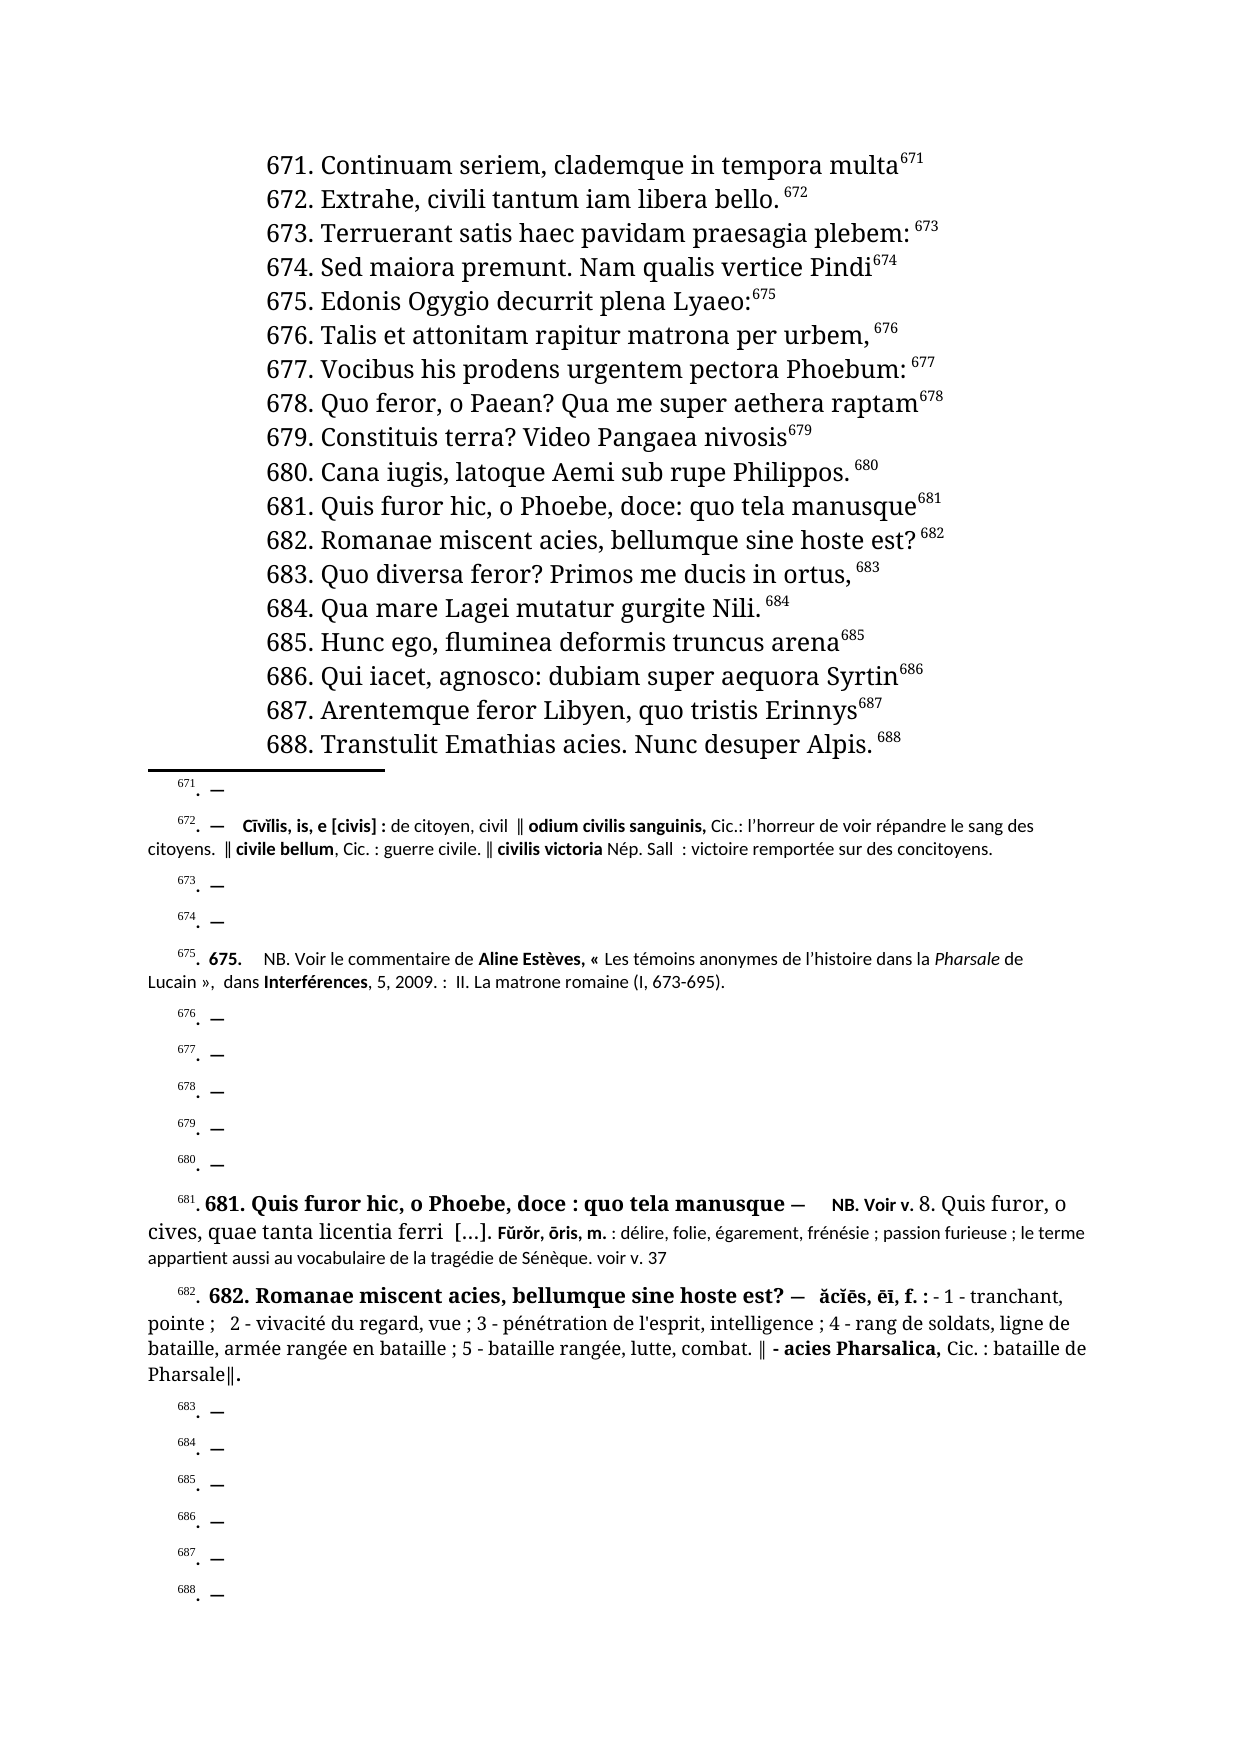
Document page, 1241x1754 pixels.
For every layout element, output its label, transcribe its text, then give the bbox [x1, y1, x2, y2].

text 675. Edonis Ogygio decurrit plena Lyaeo: [266, 284, 1093, 318]
text 681. Quis furor hic, o Phoebe, doce: quo tela manusque [266, 488, 1093, 522]
text 672. Extrahe, civili tantum iam libera bello. [266, 182, 1093, 216]
text 688. Transtulit Emathias acies. Nunc desuper Alpis. [266, 727, 1093, 761]
text 687. Arentemque feror Libyen, quo tristis Erinnys [266, 693, 1093, 727]
text 676. Talis et attonitam rapitur matrona per urbem, [266, 318, 1093, 352]
text 674. Sed maiora premunt. Nam qualis vertice Pindi [266, 250, 1093, 284]
text 684. Qua mare Lagei mutatur gurgite Nili. [266, 590, 1093, 624]
text 682. Romanae miscent acies, bellumque sine hoste est? [266, 522, 1093, 556]
text 680. Cana iugis, latoque Aemi sub rupe Philippos. [266, 454, 1093, 488]
text 677. Vocibus his prodens urgentem pectora Phoebum: [266, 352, 1093, 386]
text 678. Quo feror, o Paean? Qua me super aethera raptam [266, 386, 1093, 420]
text 685. Hunc ego, fluminea deformis truncus arena [266, 624, 1093, 658]
text 671. Continuam seriem, clademque in tempora multa [266, 148, 1093, 182]
text 686. Qui iacet, agnosco: dubiam super aequora Syrtin [266, 658, 1093, 693]
text 683. Quo diversa feror? Primos me ducis in ortus, [266, 556, 1093, 590]
text 679. Constituis terra? Video Pangaea nivosis [266, 420, 1093, 454]
text 673. Terruerant satis haec pavidam praesagia plebem: [266, 216, 1093, 250]
